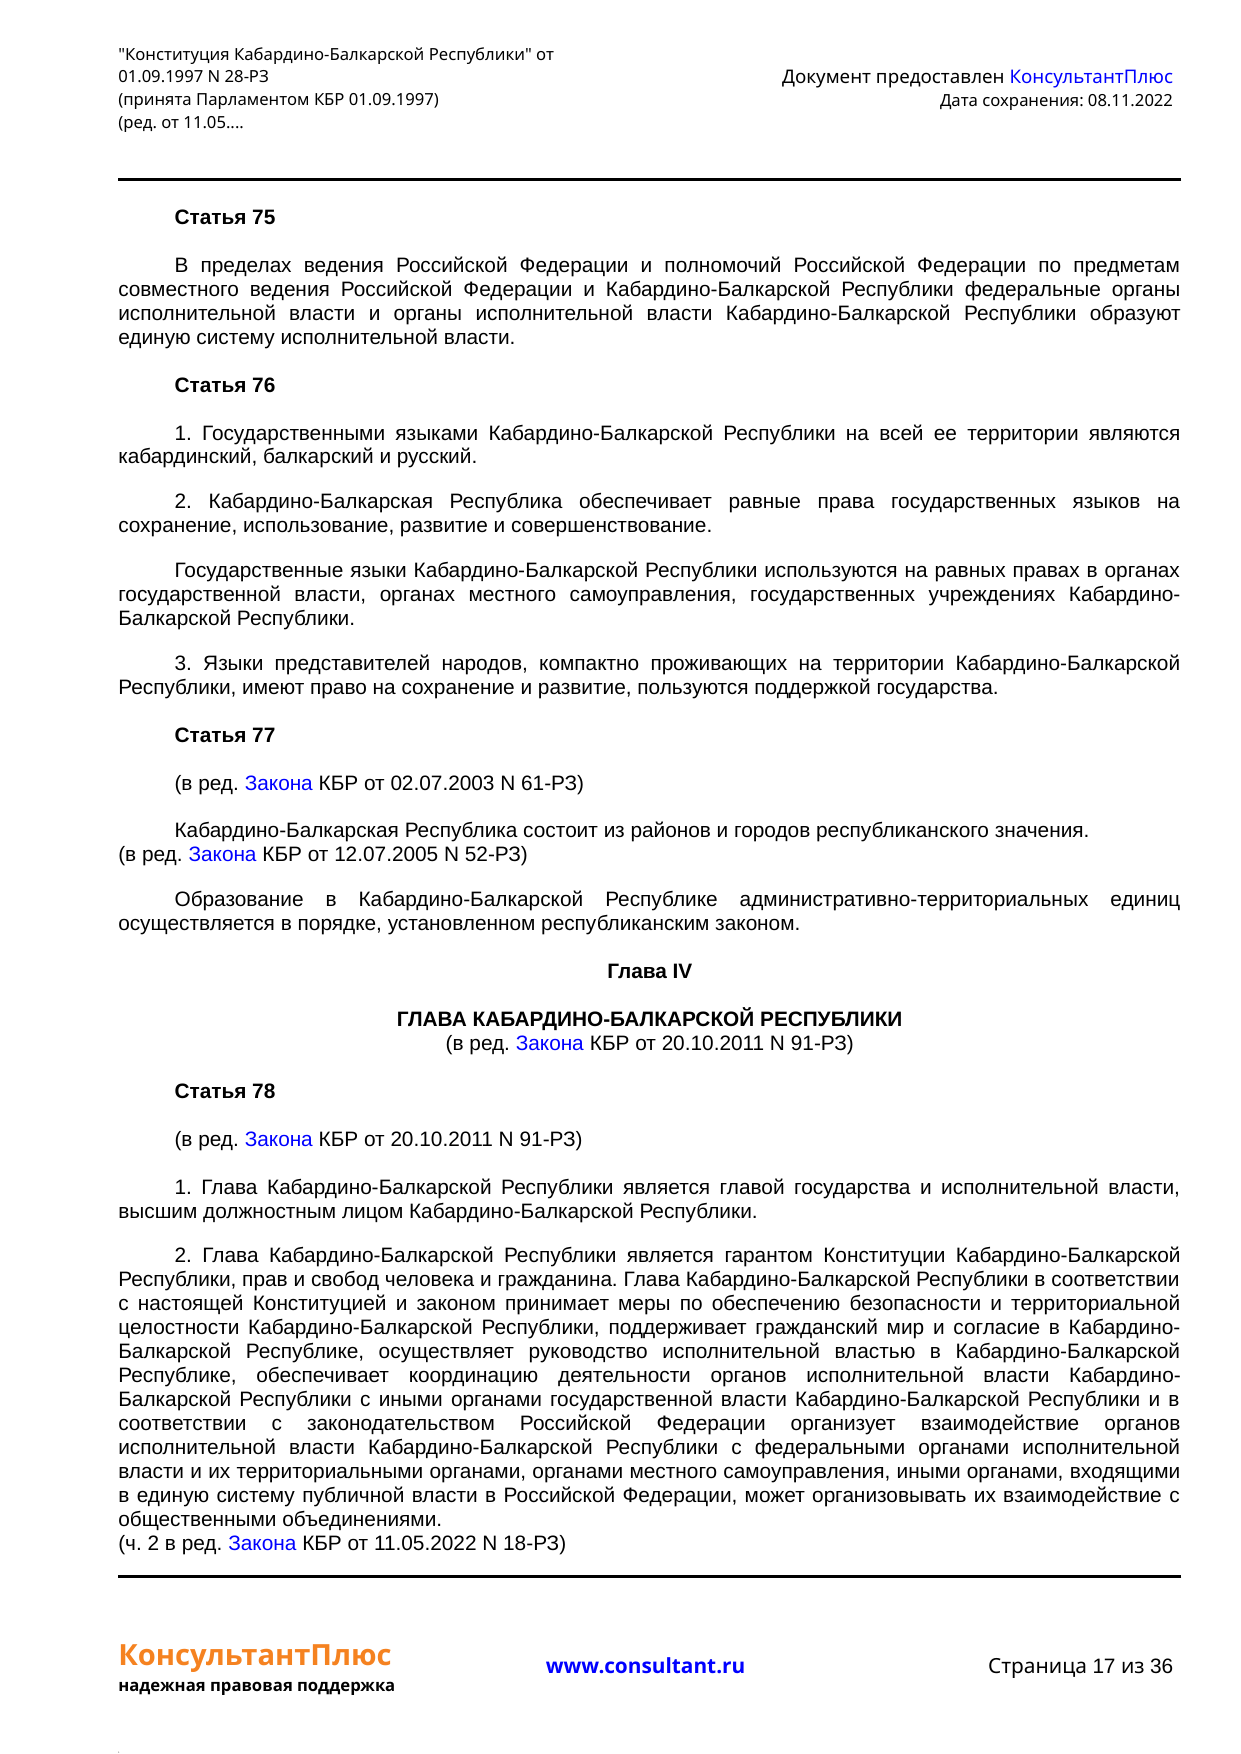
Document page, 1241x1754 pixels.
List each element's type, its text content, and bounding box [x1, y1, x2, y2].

title Статья 76 [118, 372, 1181, 396]
text В пределах ведения Российской Федерации и полномочий Российской Федерации по предметам совместного ведения Российской Федерации и Кабардино-Балкарской Республики федеральные органы исполнительной власти и органы исполнительной власти Кабардино-Балкарской Республики образуют единую систему исполнительной власти. [118, 253, 1181, 348]
title ГЛАВА КАБАРДИНО-БАЛКАРСКОЙ РЕСПУБЛИКИ [118, 1007, 1181, 1031]
text Образование в Кабардино-Балкарской Республике административно-территориальных единиц осуществляется в порядке, установленном республиканским законом. [118, 887, 1181, 935]
text 2. Кабардино-Балкарская Республика обеспечивает равные права государственных языков на сохранение, использование, развитие и совершенствование. [118, 489, 1181, 537]
text (в ред. Закона КБР от 20.10.2011 N 91-РЗ) [118, 1127, 1181, 1151]
title Статья 77 [118, 722, 1181, 746]
title Статья 78 [118, 1079, 1181, 1103]
text Государственные языки Кабардино-Балкарской Республики используются на равных правах в органах государственной власти, органах местного самоуправления, государственных учреждениях Кабардино-Балкарской Республики. [118, 558, 1181, 630]
title Статья 75 [118, 205, 1181, 229]
text 3. Языки представителей народов, компактно проживающих на территории Кабардино-Балкарской Республики, имеют право на сохранение и развитие, пользуются поддержкой государства. [118, 651, 1181, 698]
text (в ред. Закона КБР от 02.07.2003 N 61-РЗ) [118, 770, 1181, 794]
title Глава IV [118, 959, 1181, 983]
text (ч. 2 в ред. Закона КБР от 11.05.2022 N 18-РЗ) [118, 1531, 1181, 1555]
text 1. Государственными языками Кабардино-Балкарской Республики на всей ее территории являются кабардинский, балкарский и русский. [118, 420, 1181, 468]
text 1. Глава Кабардино-Балкарской Республики является главой государства и исполнительной власти, высшим должностным лицом Кабардино-Балкарской Республики. [118, 1174, 1181, 1222]
text (в ред. Закона КБР от 20.10.2011 N 91-РЗ) [118, 1031, 1181, 1055]
text Кабардино-Балкарская Республика состоит из районов и городов республиканского значения. [118, 818, 1181, 842]
text (в ред. Закона КБР от 12.07.2005 N 52-РЗ) [118, 842, 1181, 866]
text 2. Глава Кабардино-Балкарской Республики является гарантом Конституции Кабардино-Балкарской Республики, прав и свобод человека и гражданина. Глава Кабардино-Балкарской Республики в соответствии с настоящей Конституцией и законом принимает меры по обеспечению безопасности и территориальной целостности Кабардино-Балкарской Республики, поддерживает гражданский мир и согласие в Кабардино-Балкарской Республике, осуществляет руководство исполнительной властью в Кабардино-Балкарской Республике, обеспечивает координацию деятельности органов исполнительной власти Кабардино-Балкарской Республики с иными органами государственной власти Кабардино-Балкарской Республики и в соответствии с законодательством Российской Федерации организует взаимодействие органов исполнительной власти Кабардино-Балкарской Республики с федеральными органами исполнительной власти и их территориальными органами, органами местного самоуправления, иными органами, входящими в единую систему публичной власти в Российской Федерации, может организовывать их взаимодействие с общественными объединениями. [118, 1243, 1181, 1531]
